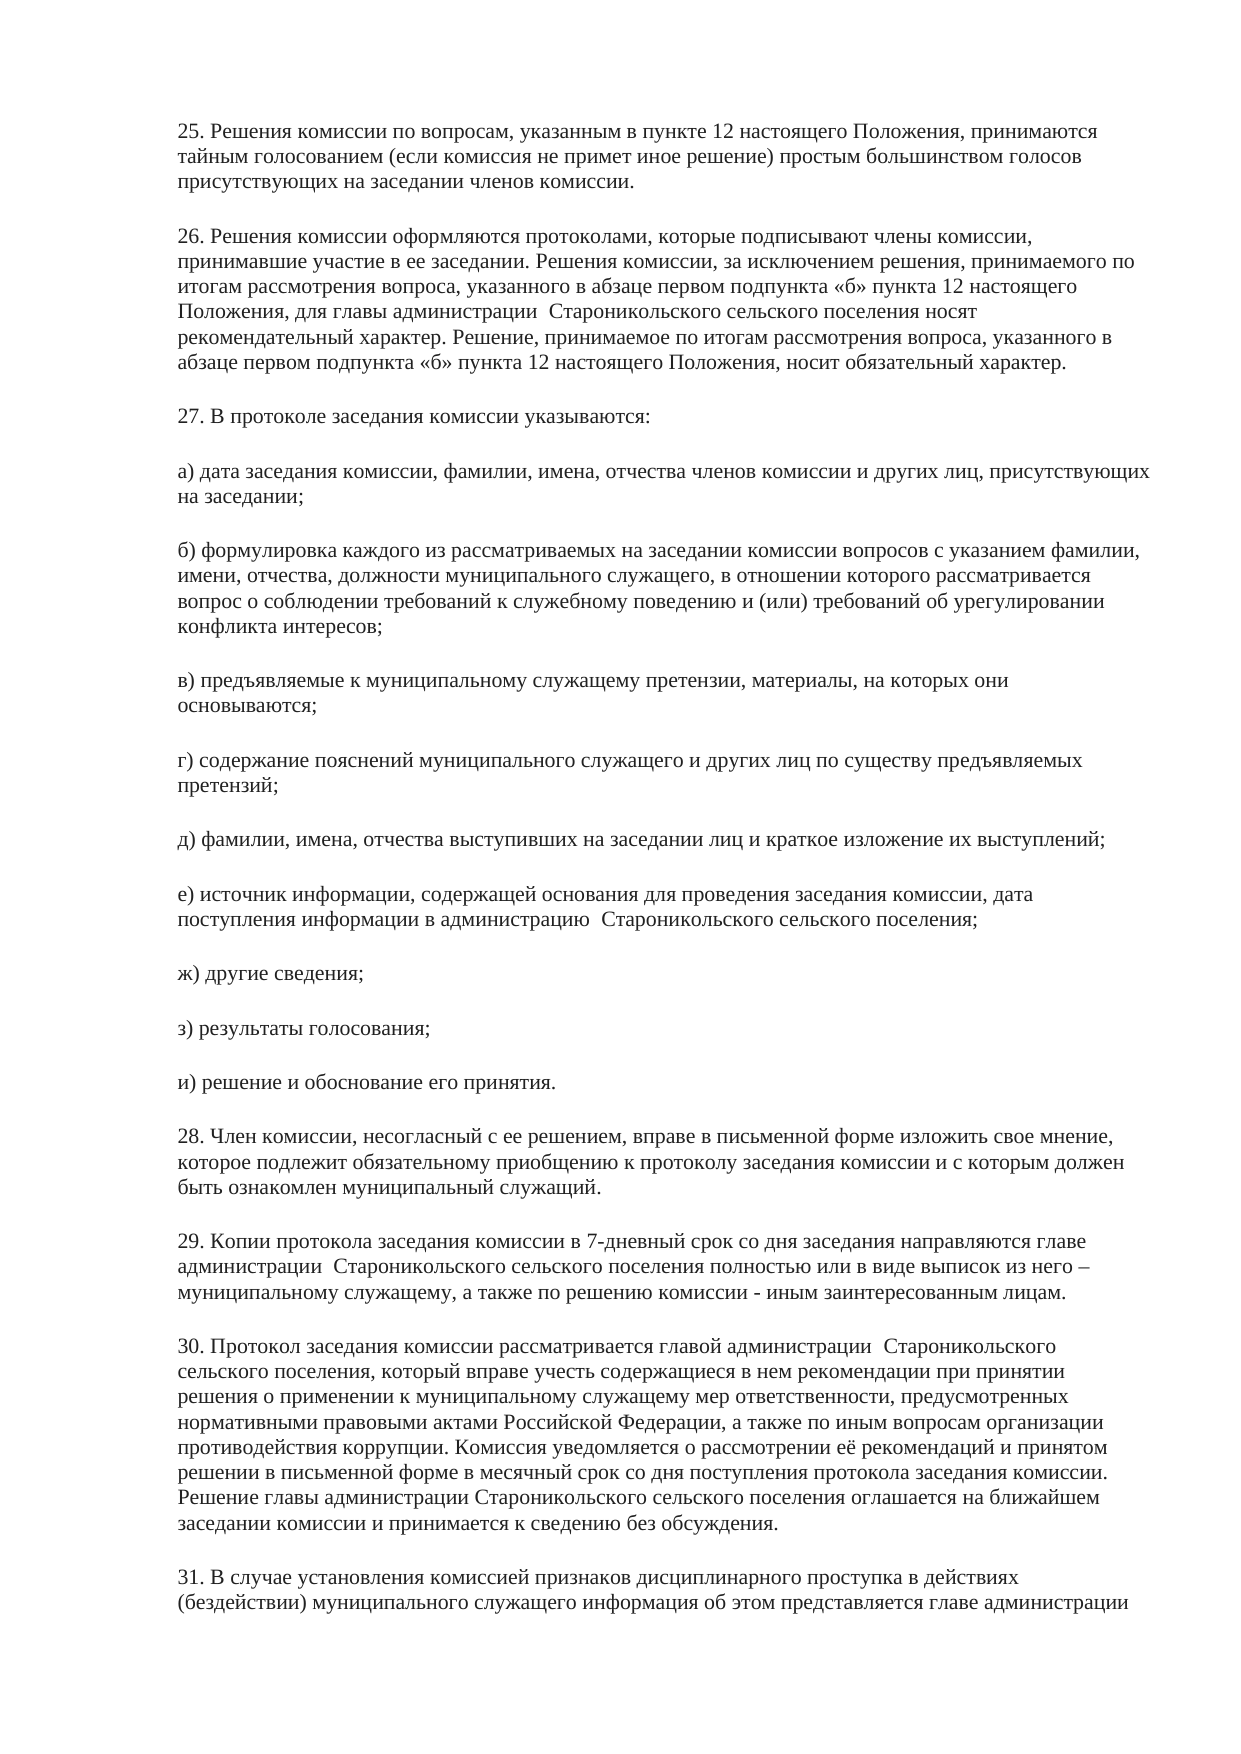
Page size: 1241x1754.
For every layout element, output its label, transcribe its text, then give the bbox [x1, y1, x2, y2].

text 25. Решения комиссии по вопросам, указанным в пункте 12 настоящего Положения, принимаются тайным голосованием (если комиссия не примет иное решение) простым большинством голосов присутствующих на заседании членов комиссии. [177, 118, 1152, 194]
text а) дата заседания комиссии, фамилии, имена, отчества членов комиссии и других лиц, присутствующих на заседании; [177, 458, 1152, 508]
text 28. Член комиссии, несогласный с ее решением, вправе в письменной форме изложить свое мнение, которое подлежит обязательному приобщению к протоколу заседания комиссии и с которым должен быть ознакомлен муниципальный служащий. [177, 1123, 1152, 1199]
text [177, 1564, 1152, 1614]
text ж) другие сведения; [177, 960, 1152, 986]
text д) фамилии, имена, отчества выступивших на заседании лиц и краткое изложение их выступлений; [177, 826, 1152, 852]
text е) источник информации, содержащей основания для проведения заседания комиссии, дата поступления информации в администрацию Староникольского сельского поселения; [177, 881, 1152, 931]
text 27. В протоколе заседания комиссии указываются: [177, 403, 1152, 428]
text и) решение и обоснование его принятия. [177, 1069, 1152, 1094]
text з) результаты голосования; [177, 1015, 1152, 1040]
text б) формулировка каждого из рассматриваемых на заседании комиссии вопросов с указанием фамилии, имени, отчества, должности муниципального служащего, в отношении которого рассматривается вопрос о соблюдении требований к служебному поведению и (или) требований об урегулировании конфликта интересов; [177, 537, 1152, 638]
text г) содержание пояснений муниципального служащего и других лиц по существу предъявляемых претензий; [177, 747, 1152, 797]
text в) предъявляемые к муниципальному служащему претензии, материалы, на которых они основываются; [177, 667, 1152, 718]
text 30. Протокол заседания комиссии рассматривается главой администрации Староникольского сельского поселения, который вправе учесть содержащиеся в нем рекомендации при принятии решения о применении к муниципальному служащему мер ответственности, предусмотренных нормативными правовыми актами Российской Федерации, а также по иным вопросам организации противодействия коррупции. Комиссия уведомляется о рассмотрении её рекомендаций и принятом решении в письменной форме в месячный срок со дня поступления протокола заседания комиссии. Решение главы администрации Староникольского сельского поселения оглашается на ближайшем заседании комиссии и принимается к сведению без обсуждения. [177, 1333, 1152, 1535]
text 26. Решения комиссии оформляются протоколами, которые подписывают члены комиссии, принимавшие участие в ее заседании. Решения комиссии, за исключением решения, принимаемого по итогам рассмотрения вопроса, указанного в абзаце первом подпункта «б» пункта 12 настоящего Положения, для главы администрации Староникольского сельского поселения носят рекомендательный характер. Решение, принимаемое по итогам рассмотрения вопроса, указанного в абзаце первом подпункта «б» пункта 12 настоящего Положения, носит обязательный характер. [177, 223, 1152, 374]
text 29. Копии протокола заседания комиссии в 7-дневный срок со дня заседания направляются главе администрации Староникольского сельского поселения полностью или в виде выписок из него – муниципальному служащему, а также по решению комиссии - иным заинтересованным лицам. [177, 1228, 1152, 1304]
